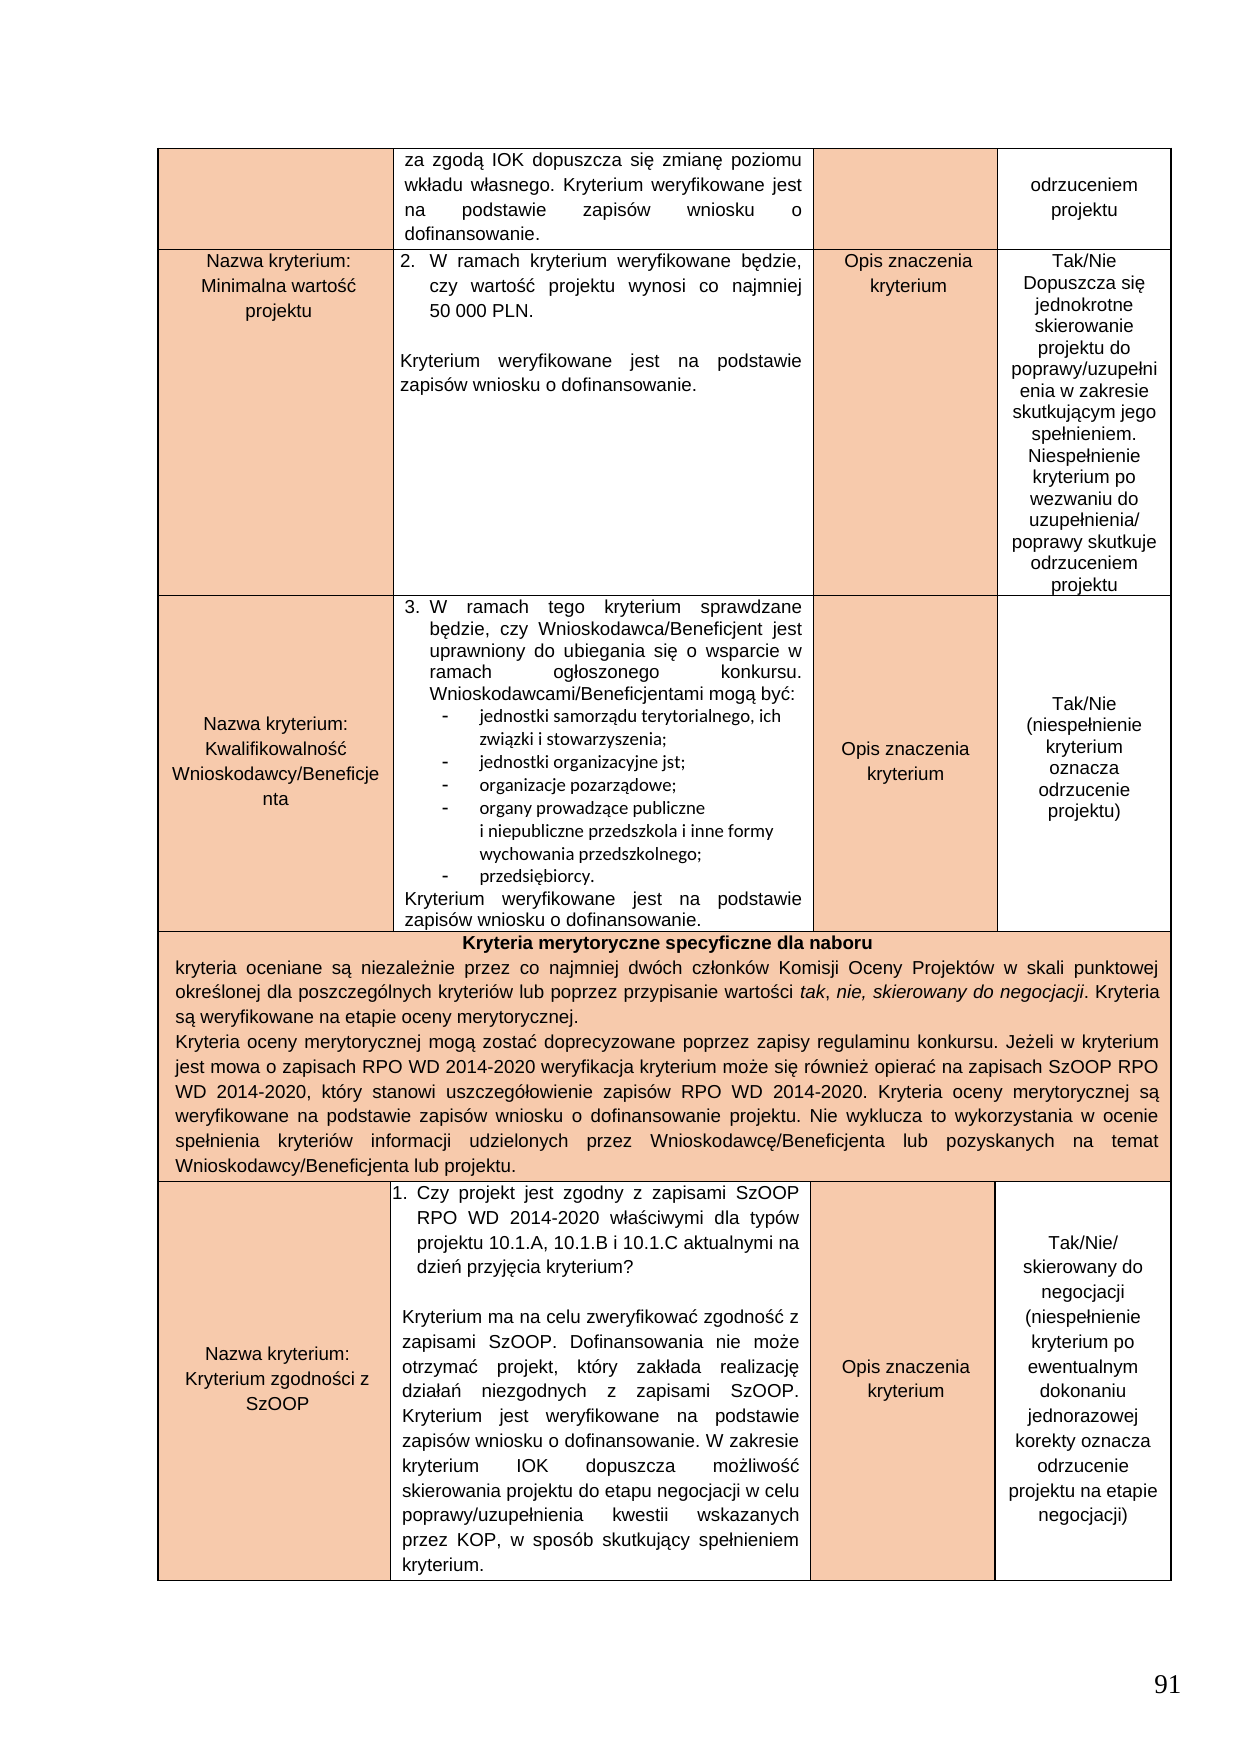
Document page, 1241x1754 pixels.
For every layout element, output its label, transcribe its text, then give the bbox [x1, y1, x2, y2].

table_cell Opis znaczenia kryterium [814, 596, 997, 931]
table_cell Nazwa kryterium: Minimalna wartość projektu [159, 250, 393, 595]
table_cell Czy projekt jest zgodny z zapisami SzOOP RPO WD 2014-2020 właściwymi dla typów projektu 10.1.A, 10.1.B i 10.1.C aktualnymi na dzień przyjęcia kryterium? Kryterium ma na celu zweryfikować zgodność z zapisami SzOOP. Dofinansowania nie może otrzymać projekt, który zakłada realizację działań niezgodnych z zapisami SzOOP. Kryterium jest weryfikowane na podstawie zapisów wniosku o dofinansowanie. W zakresie kryterium IOK dopuszcza możliwość skierowania projektu do etapu negocjacji w celu poprawy/uzupełnienia kwestii wskazanych przez KOP, w sposób skutkujący spełnieniem kryterium. [391, 1182, 810, 1580]
table_cell Opis znaczenia kryterium [814, 250, 997, 595]
table_cell Nazwa kryterium: Kwalifikowalność Wnioskodawcy/Beneficjenta [159, 596, 393, 931]
table_cell Kryteria merytoryczne specyficzne dla naboru kryteria oceniane są niezależnie przez co najmniej dwóch członków Komisji Oceny Projektów w skali punktowej określonej dla poszczególnych kryteriów lub poprzez przypisanie wartości tak, nie, skierowany do negocjacji. Kryteria są weryfikowane na etapie oceny merytorycznej. Kryteria oceny merytorycznej mogą zostać doprecyzowane poprzez zapisy regulaminu konkursu. Jeżeli w kryterium jest mowa o zapisach RPO WD 2014-2020 weryfikacja kryterium może się również opierać na zapisach SzOOP RPO WD 2014-2020, który stanowi uszczegółowienie zapisów RPO WD 2014-2020. Kryteria oceny merytorycznej są weryfikowane na podstawie zapisów wniosku o dofinansowanie projektu. Nie wyklucza to wykorzystania w ocenie spełnienia kryteriów informacji udzielonych przez Wnioskodawcę/Beneficjenta lub pozyskanych na temat Wnioskodawcy/Beneficjenta lub projektu. [159, 932, 1170, 1181]
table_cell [998, 149, 1170, 249]
table_cell Opis znaczenia kryterium [811, 1182, 994, 1580]
table_cell Tak/Nie/skierowany do negocjacji (niespełnienie kryterium po ewentualnym dokonaniu jednorazowej korekty oznacza odrzucenie projektu na etapie negocjacji) [996, 1182, 1170, 1580]
table_cell Tak/Nie (niespełnienie kryterium oznacza odrzucenie projektu) [998, 596, 1170, 931]
table_cell Nazwa kryterium: Kryterium zgodności z SzOOP [159, 1182, 390, 1580]
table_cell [394, 149, 813, 249]
table_cell W ramach tego kryterium sprawdzane będzie, czy Wnioskodawca/Beneficjent jest uprawniony do ubiegania się o wsparcie w ramach ogłoszonego konkursu. Wnioskodawcami/Beneficjentami mogą być: jednostki samorządu terytorialnego, ich związki i stowarzyszenia; jednostki organizacyjne jst; organizacje pozarządowe; organy prowadzące publiczne i niepubliczne przedszkola i inne formy wychowania przedszkolnego; przedsiębiorcy. Kryterium weryfikowane jest na podstawie zapisów wniosku o dofinansowanie. [394, 596, 813, 931]
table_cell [159, 149, 393, 249]
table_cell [814, 149, 997, 249]
table_cell W ramach kryterium weryfikowane będzie, czy wartość projektu wynosi co najmniej 50 000 PLN. Kryterium weryfikowane jest na podstawie zapisów wniosku o dofinansowanie. [394, 250, 813, 595]
